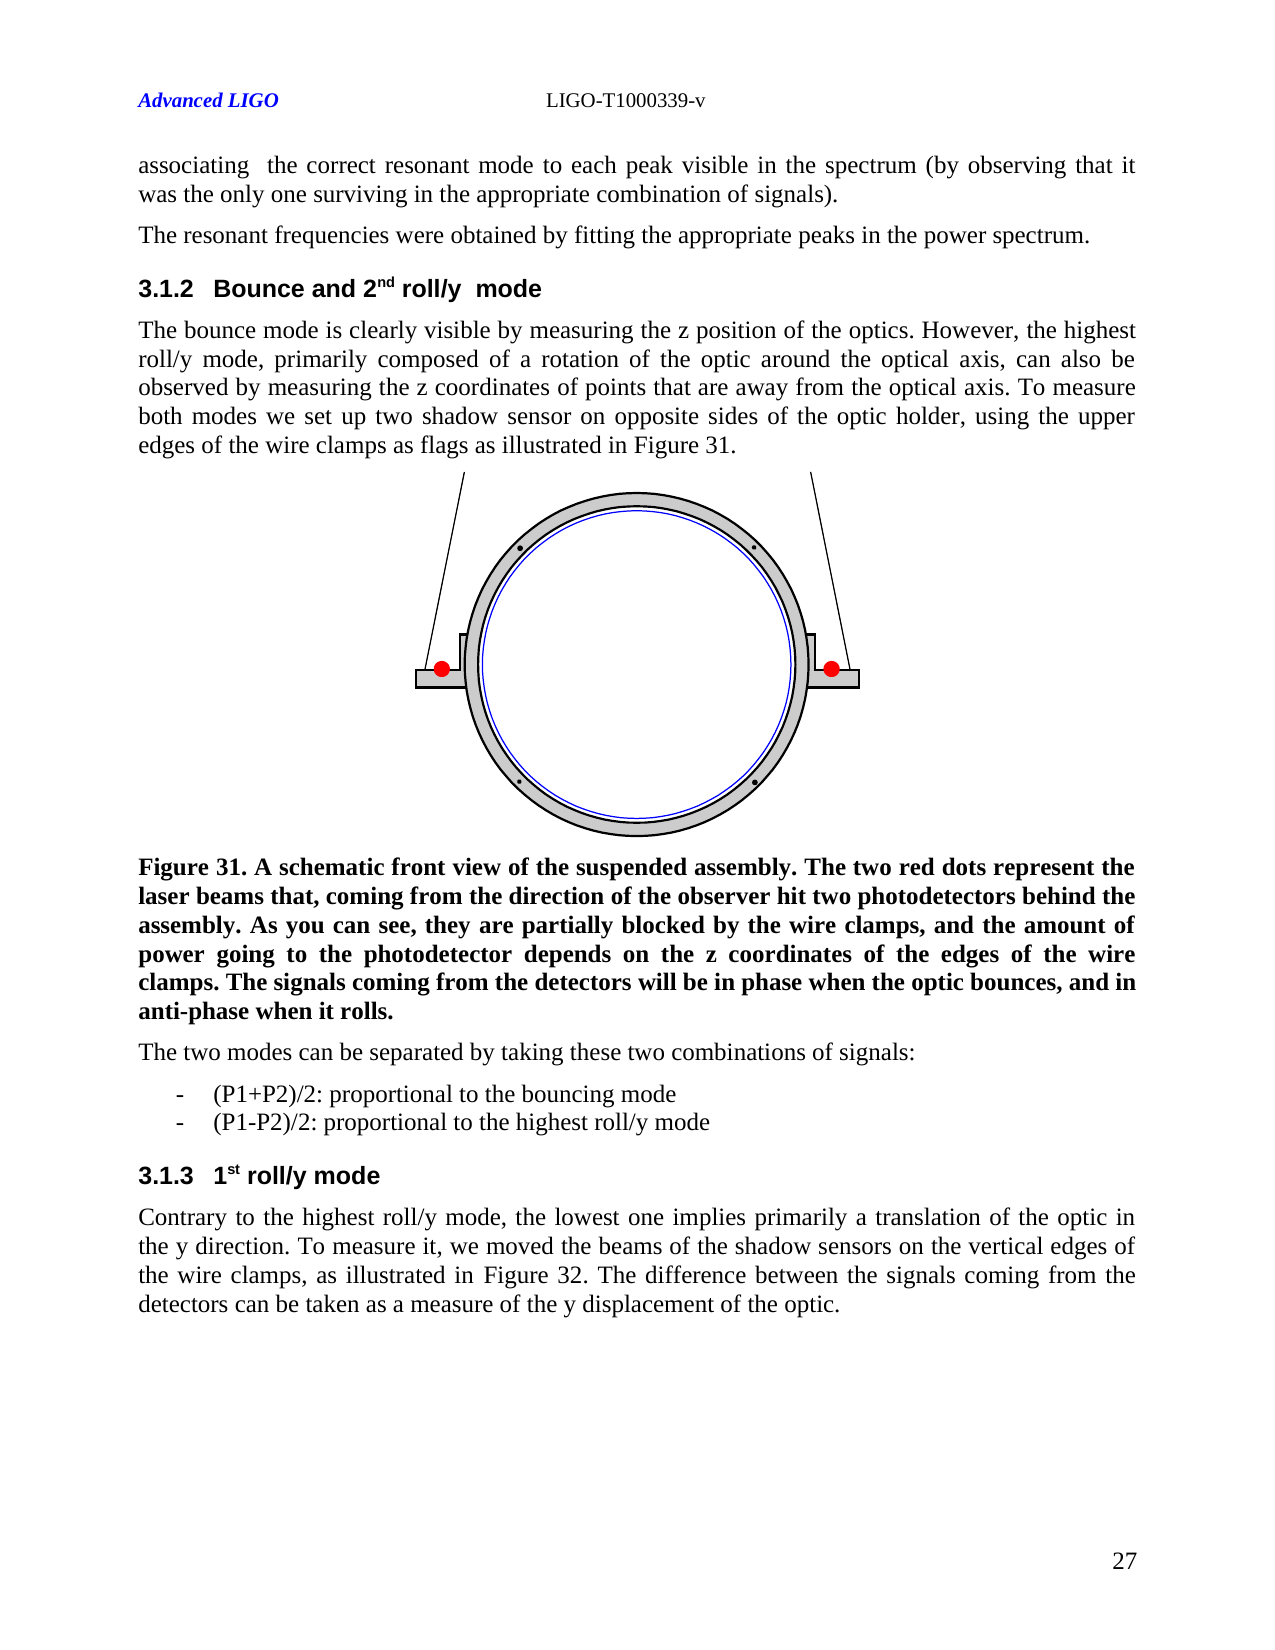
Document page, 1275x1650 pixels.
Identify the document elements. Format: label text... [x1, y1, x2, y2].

text Contrary to the highest roll/y mode, the lowest one implies primarily a translation of the optic in the y direction. To measure it, we moved the beams of the shadow sensors on the vertical edges of the wire clamps, as illustrated in Figure 33. The difference between the signals coming from the detectors can be taken as a measure of the y displacement of the optic. [138, 1202, 1137, 1317]
text The two modes can be separated by taking these two combinations of signals: [138, 1037, 1137, 1066]
subtitle 1st roll/y mode [138, 1161, 1137, 1190]
list (P1+P2)/2: proportional to the bouncing mode [176, 1079, 1137, 1107]
list (P1-P2)/2: proportional to the highest roll/y mode [176, 1107, 1137, 1136]
subtitle Bounce and 2nd roll/y mode [138, 274, 1137, 302]
text The resonant frequencies were obtained by fitting the appropriate peaks in the power spectrum. [138, 220, 1137, 249]
text The bounce mode is clearly visible by measuring the z position of the optics. However, the highest roll/y mode, primarily composed of a rotation of the optic around the optical axis, can also be observed by measuring the z coordinates of points that are away from the optical axis. To measure both modes we set up two shadow sensor on opposite sides of the optic holder, using the upper edges of the wire clamps as flags as illustrated in Figure 32. [138, 315, 1137, 459]
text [138, 150, 1137, 207]
